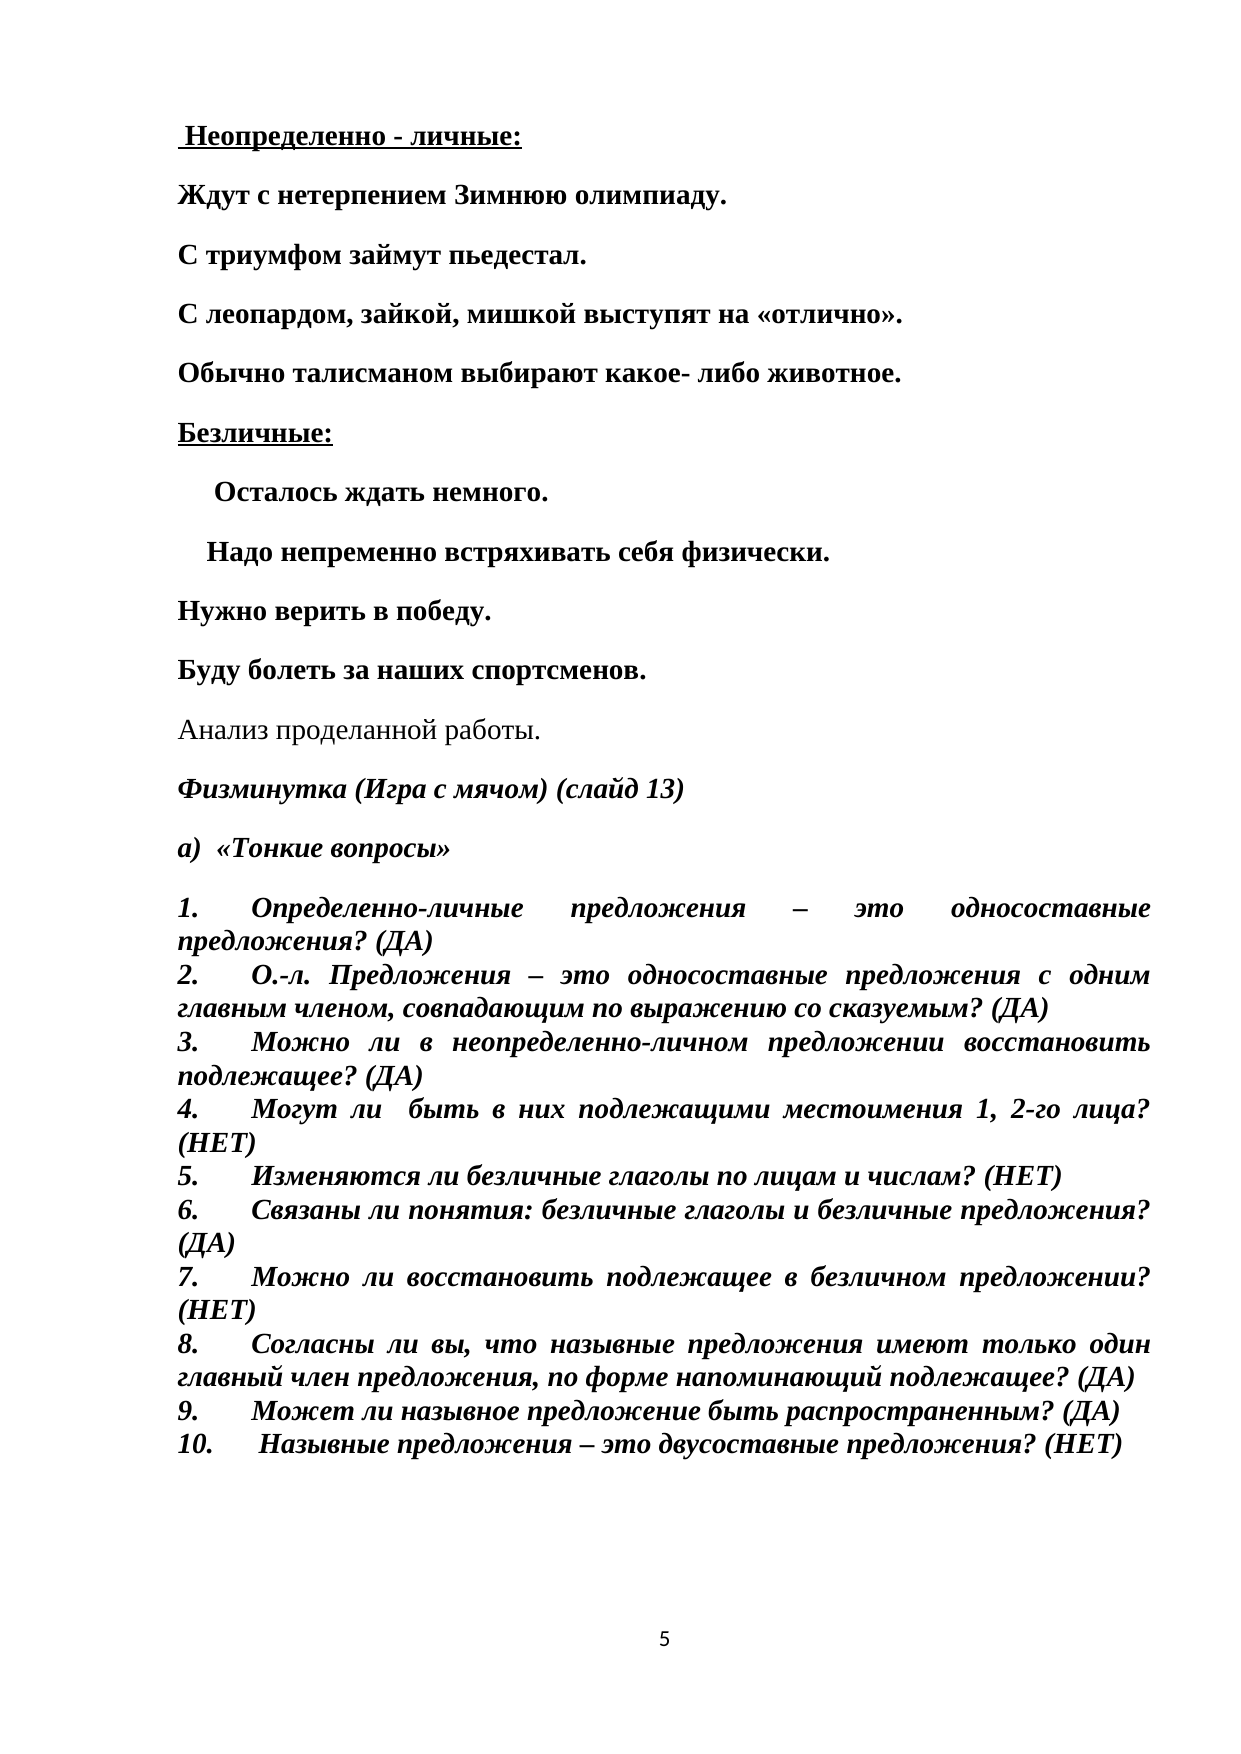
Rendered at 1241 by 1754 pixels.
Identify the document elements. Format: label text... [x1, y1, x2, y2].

list Связаны ли понятия: безличные глаголы и безличные предложения? (ДА) [177, 1192, 1152, 1259]
text Буду болеть за наших спортсменов. [177, 652, 1152, 686]
text С леопардом, зайкой, мишкой выступят на «отлично». [177, 296, 1152, 330]
text а) «Тонкие вопросы» [177, 831, 1152, 864]
text Неопределенно - личные: [177, 118, 1152, 152]
text Обычно талисманом выбирают какое- либо животное. [177, 356, 1152, 389]
list О.-л. Предложения – это односоставные предложения с одним главным членом, совпадающим по выражению со сказуемым? (ДА) [177, 957, 1152, 1024]
list Изменяются ли безличные глаголы по лицам и числам? (НЕТ) [177, 1158, 1152, 1192]
list Согласны ли вы, что назывные предложения имеют только один главный член предложения, по форме напоминающий подлежащее? (ДА) [177, 1326, 1152, 1393]
text Ждут с нетерпением Зимнюю олимпиаду. [177, 177, 1152, 211]
list Может ли назывное предложение быть распространенным? (ДА) [177, 1393, 1152, 1427]
text Физминутка (Игра с мячом) (слайд 13) [177, 771, 1152, 805]
list Можно ли восстановить подлежащее в безличном предложении? (НЕТ) [177, 1259, 1152, 1326]
text Осталось ждать немного. [177, 474, 1152, 508]
list Назывные предложения – это двусоставные предложения? (НЕТ) [177, 1427, 1152, 1460]
text Надо непременно встряхивать себя физически. [177, 534, 1152, 567]
text Безличные: [177, 415, 1152, 448]
list Могут ли быть в них подлежащими местоимения 1, 2-го лица? (НЕТ) [177, 1091, 1152, 1158]
list Можно ли в неопределенно-личном предложении восстановить подлежащее? (ДА) [177, 1024, 1152, 1091]
text С триумфом займут пьедестал. [177, 237, 1152, 270]
list Определенно-личные предложения – это односоставные предложения? (ДА) [177, 890, 1152, 957]
text Нужно верить в победу. [177, 593, 1152, 627]
text Анализ проделанной работы. [177, 712, 1152, 745]
